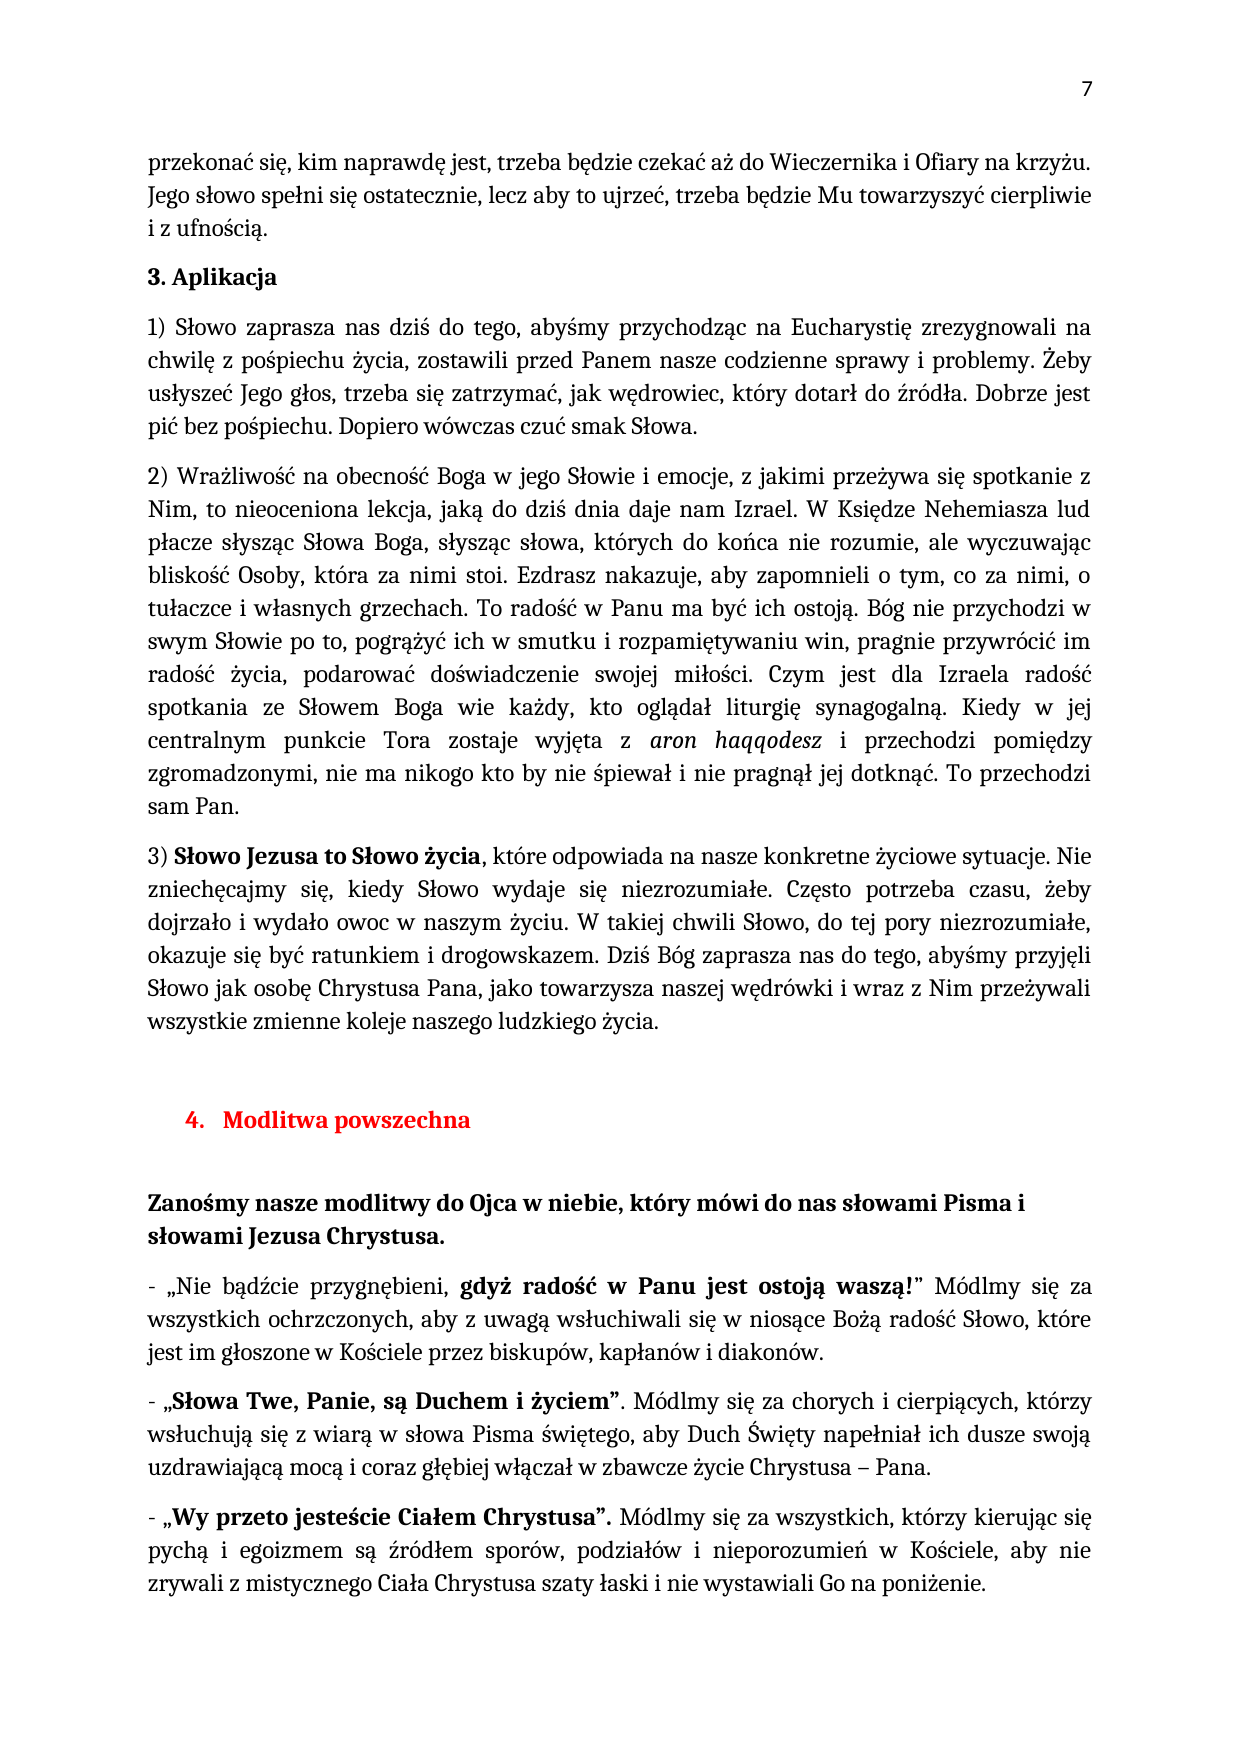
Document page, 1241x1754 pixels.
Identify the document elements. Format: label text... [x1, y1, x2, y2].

text 3) Słowo Jezusa to Słowo życia, które odpowiada na nasze konkretne życiowe sytuacje. Nie zniechęcajmy się, kiedy Słowo wydaje się niezrozumiałe. Często potrzeba czasu, żeby dojrzało i wydało owoc w naszym życiu. W takiej chwili Słowo, do tej pory niezrozumiałe, okazuje się być ratunkiem i drogowskazem. Dziś Bóg zaprasza nas do tego, abyśmy przyjęli Słowo jak osobę Chrystusa Pana, jako towarzysza naszej wędrówki i wraz z Nim przeżywali wszystkie zmienne koleje naszego ludzkiego życia. [148, 842, 1093, 1036]
text Zanośmy nasze modlitwy do Ojca w niebie, który mówi do nas słowami Pisma i słowami Jezusa Chrystusa. [148, 1189, 1093, 1251]
text - „Wy przeto jesteście Ciałem Chrystusa”. Módlmy się za wszystkich, którzy kierując się pychą i egoizmem są źródłem sporów, podziałów i nieporozumień w Kościele, aby nie zrywali z mistycznego Ciała Chrystusa szaty łaski i nie wystawiali Go na poniżenie. [148, 1503, 1093, 1598]
text 2) Wrażliwość na obecność Boga w jego Słowie i emocje, z jakimi przeżywa się spotkanie z Nim, to nieoceniona lekcja, jaką do dziś dnia daje nam Izrael. W Księdze Nehemiasza lud płacze słysząc Słowa Boga, słysząc słowa, których do końca nie rozumie, ale wyczuwając bliskość Osoby, która za nimi stoi. Ezdrasz nakazuje, aby zapomnieli o tym, co za nimi, o tułaczce i własnych grzechach. To radość w Panu ma być ich ostoją. Bóg nie przychodzi w swym Słowie po to, pogrążyć ich w smutku i rozpamiętywaniu win, pragnie przywrócić im radość życia, podarować doświadczenie swojej miłości. Czym jest dla Izraela radość spotkania ze Słowem Boga wie każdy, kto oglądał liturgię synagogalną. Kiedy w jej centralnym punkcie Tora zostaje wyjęta z aron haqqodesz i przechodzi pomiędzy zgromadzonymi, nie ma nikogo kto by nie śpiewał i nie pragnął jej dotknąć. To przechodzi sam Pan. [148, 462, 1093, 821]
text - „Nie bądźcie przygnębieni, gdyż radość w Panu jest ostoją waszą!” Módlmy się za wszystkich ochrzczonych, aby z uwagą wsłuchiwali się w niosące Bożą radość Słowo, które jest im głoszone w Kościele przez biskupów, kapłanów i diakonów. [148, 1272, 1093, 1366]
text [148, 148, 1093, 242]
text 3. Aplikacja [148, 263, 1093, 292]
list Modlitwa powszechna [185, 1106, 1093, 1135]
text 1) Słowo zaprasza nas dziś do tego, abyśmy przychodząc na Eucharystię zrezygnowali na chwilę z pośpiechu życia, zostawili przed Panem nasze codzienne sprawy i problemy. Żeby usłyszeć Jego głos, trzeba się zatrzymać, jak wędrowiec, który dotarł do źródła. Dobrze jest pić bez pośpiechu. Dopiero wówczas czuć smak Słowa. [148, 313, 1093, 441]
text - „Słowa Twe, Panie, są Duchem i życiem”. Módlmy się za chorych i cierpiących, którzy wsłuchują się z wiarą w słowa Pisma świętego, aby Duch Święty napełniał ich dusze swoją uzdrawiającą mocą i coraz głębiej włączał w zbawcze życie Chrystusa – Pana. [148, 1387, 1093, 1482]
